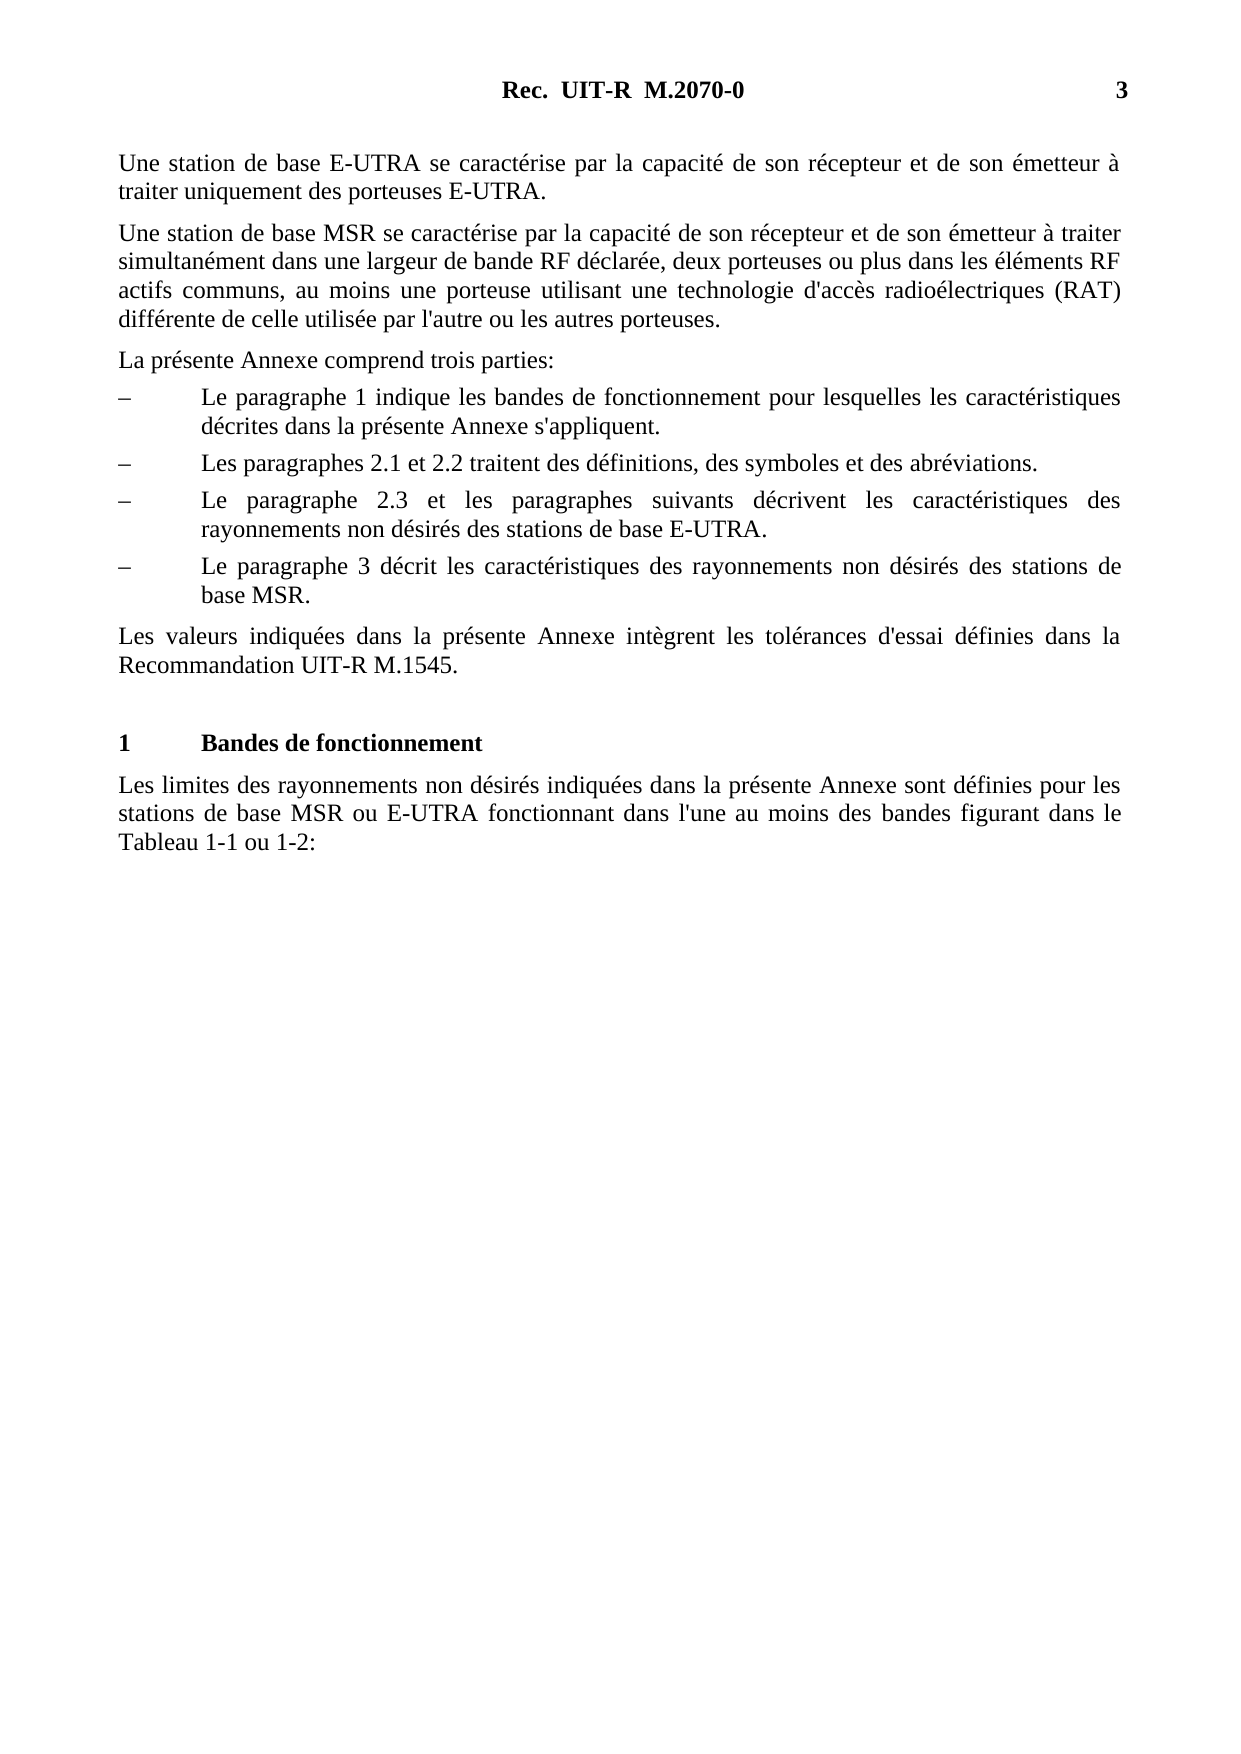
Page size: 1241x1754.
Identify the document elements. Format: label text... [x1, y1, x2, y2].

text Les limites des rayonnements non désirés indiquées dans la présente Annexe sont définies pour les stations de base MSR ou E-UTRA fonctionnant dans l'une au moins des bandes figurant dans le Tableau 1-1 ou 1-2: [118, 770, 1122, 856]
text Une station de base MSR se caractérise par la capacité de son récepteur et de son émetteur à traiter simultanément dans une largeur de bande RF déclarée, deux porteuses ou plus dans les éléments RF actifs communs, au moins une porteuse utilisant une technologie d'accès radioélectriques (RAT) différente de celle utilisée par l'autre ou les autres porteuses. [118, 218, 1122, 333]
text – Le paragraphe 1 indique les bandes de fonctionnement pour lesquelles les caractéristiques décrites dans la présente Annexe s'appliquent. [118, 382, 1122, 440]
text Une station de base E-UTRA se caractérise par la capacité de son récepteur et de son émetteur à traiter uniquement des porteuses E-UTRA. [118, 148, 1122, 205]
text – Le paragraphe 2.3 et les paragraphes suivants décrivent les caractéristiques des rayonnements non désirés des stations de base E-UTRA. [118, 485, 1122, 543]
text – Les paragraphes 2.1 et 2.2 traitent des définitions, des symboles et des abréviations. [118, 448, 1122, 477]
text La présente Annexe comprend trois parties: [118, 345, 1122, 374]
text – Le paragraphe 3 décrit les caractéristiques des rayonnements non désirés des stations de base MSR. [118, 551, 1122, 608]
subtitle 1 Bandes de fonctionnement [118, 728, 1122, 757]
text Les valeurs indiquées dans la présente Annexe intègrent les tolérances d'essai définies dans la Recommandation UIT-R M.1545. [118, 621, 1122, 678]
